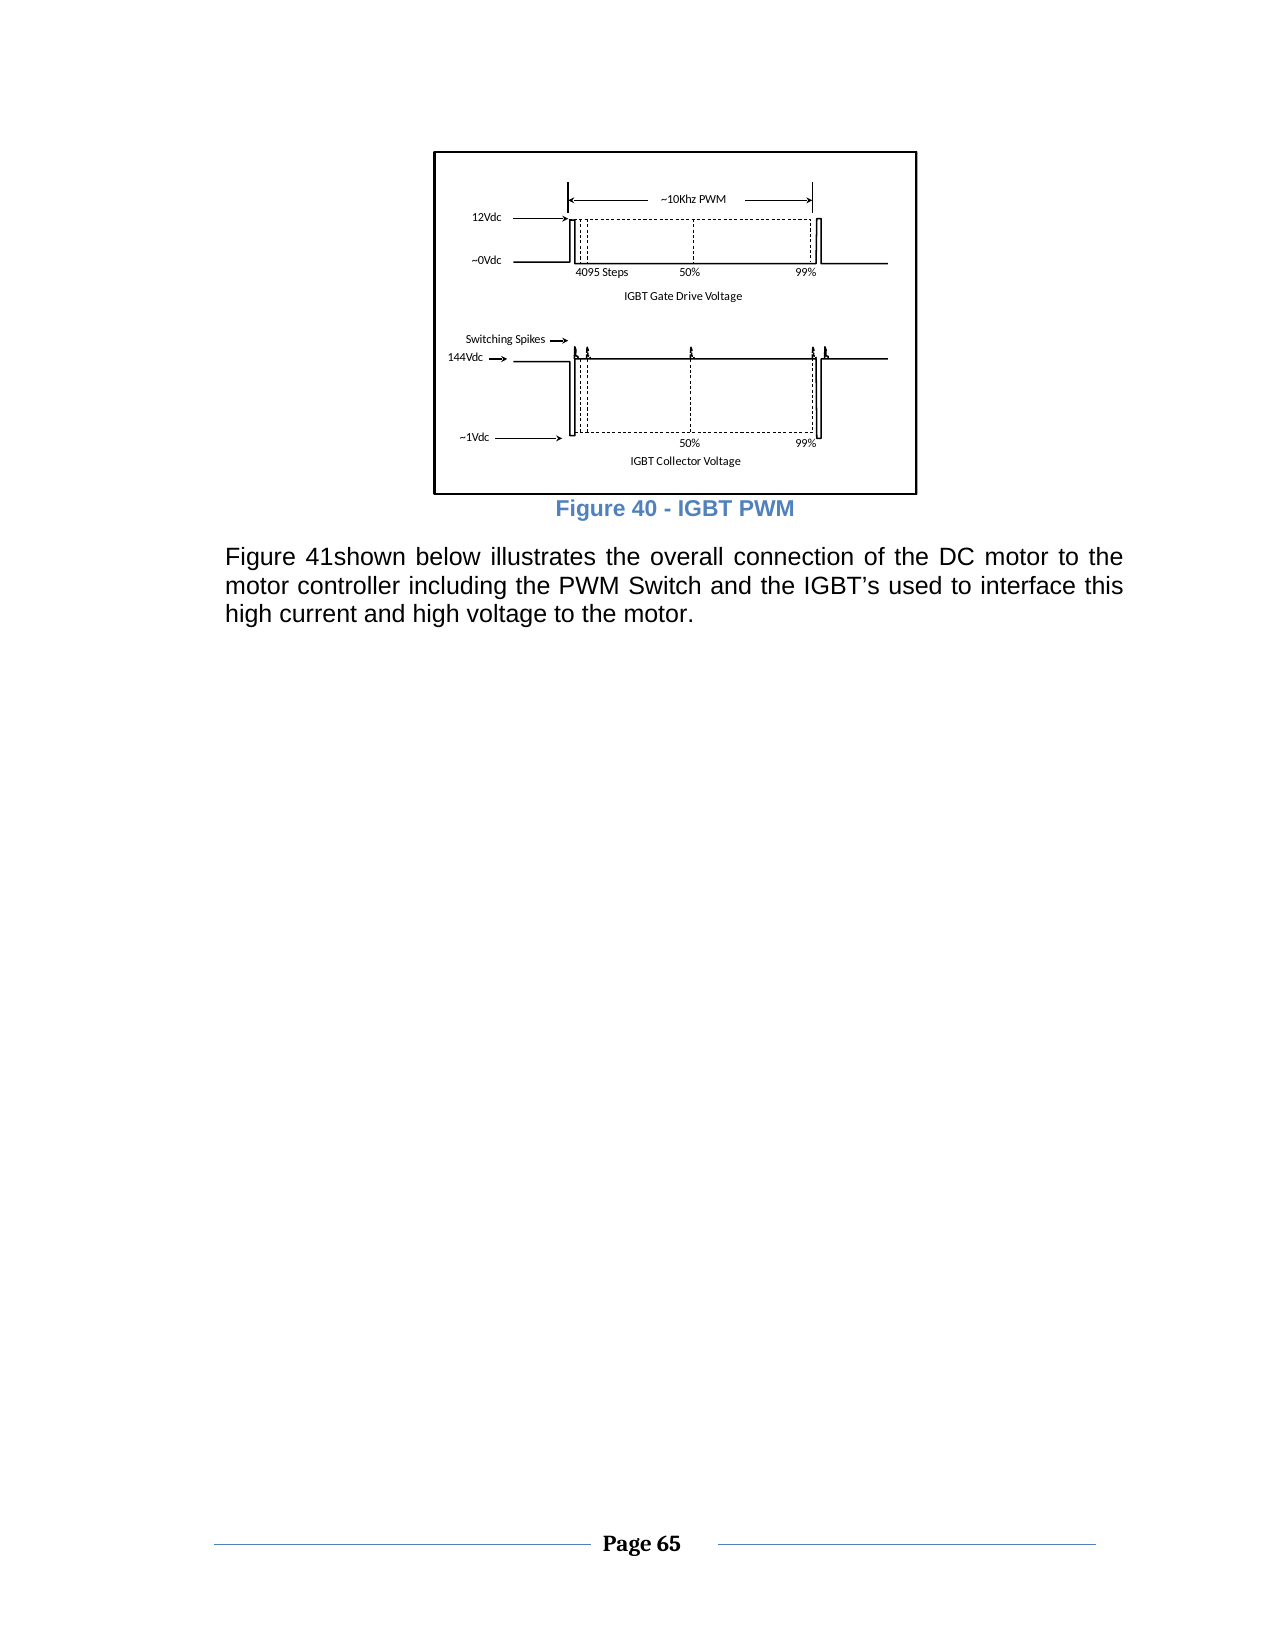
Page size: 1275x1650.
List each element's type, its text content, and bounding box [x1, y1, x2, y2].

text Figure 40 - IGBT PWM [225, 495, 1125, 521]
